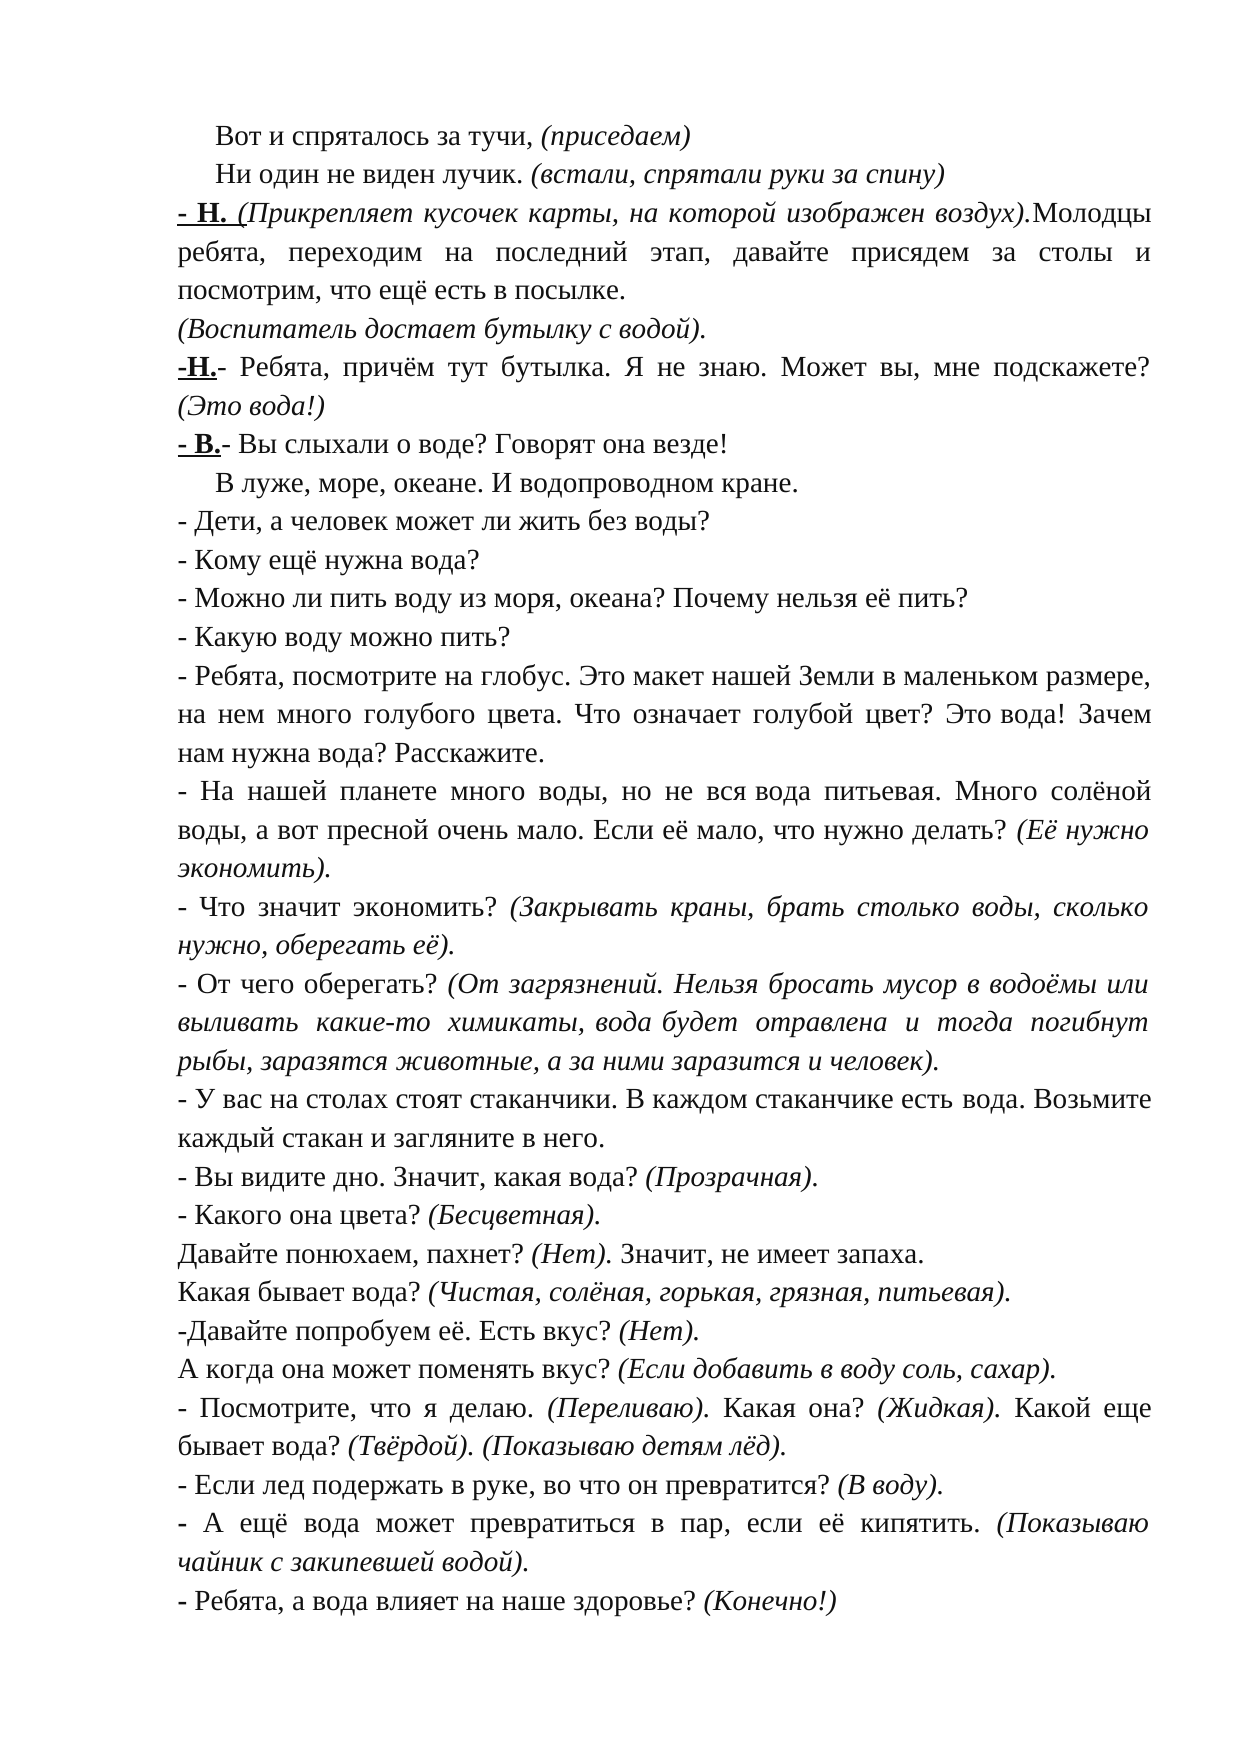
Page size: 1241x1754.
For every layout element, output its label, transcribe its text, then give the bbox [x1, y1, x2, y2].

text - Посмотрите, что я делаю. (Переливаю). Какая она? (Жидкая). Какой еще бывает вода? (Твёрдой). (Показываю детям лёд). [177, 1390, 1152, 1462]
text Давайте понюхаем, пахнет? (Нет). Значит, не имеет запаха. [177, 1236, 1152, 1269]
text - Дети, а человек может ли жить без воды? [177, 503, 1152, 537]
text - В.- Вы слыхали о воде? Говорят она везде! [177, 426, 1152, 460]
text - Кому ещё нужна вода? [177, 542, 1152, 576]
text - У вас на столах стоят стаканчики. В каждом стаканчике есть вода. Возьмите каждый стакан и загляните в него. [177, 1082, 1152, 1154]
text Вот и спряталось за тучи, (приседаем) [177, 118, 1152, 152]
text - Ребята, а вода влияет на наше здоровье? (Конечно!) [177, 1583, 1152, 1616]
text - Можно ли пить воду из моря, океана? Почему нельзя её пить? [177, 581, 1152, 614]
text - Ребята, посмотрите на глобус. Это макет нашей Земли в маленьком размере, на нем много голубого цвета. Что означает голубой цвет? Это вода! Зачем нам нужна вода? Расскажите. [177, 658, 1152, 768]
text (Воспитатель достает бутылку с водой). [177, 311, 1152, 344]
text Какая бывает вода? (Чистая, солёная, горькая, грязная, питьевая). [177, 1274, 1152, 1308]
text - Вы видите дно. Значит, какая вода? (Прозрачная). [177, 1159, 1152, 1192]
text - Какого она цвета? (Бесцветная). [177, 1197, 1152, 1231]
text - Н. (Прикрепляет кусочек карты, на которой изображен воздух).Молодцы ребята, переходим на последний этап, давайте присядем за столы и посмотрим, что ещё есть в посылке. [177, 195, 1152, 306]
text -Давайте попробуем её. Есть вкус? (Нет). [177, 1313, 1152, 1346]
text А когда она может поменять вкус? (Если добавить в воду соль, сахар). [177, 1351, 1152, 1385]
text - Что значит экономить? (Закрывать краны, брать столько воды, сколько нужно, оберегать её). [177, 889, 1152, 961]
text Ни один не виден лучик. (встали, спрятали руки за спину) [177, 157, 1152, 190]
text - Какую воду можно пить? [177, 619, 1152, 653]
text - От чего оберегать? (От загрязнений. Нельзя бросать мусор в водоёмы или выливать какие-то химикаты, вода будет отравлена и тогда погибнут рыбы, заразятся животные, а за ними заразится и человек). [177, 966, 1152, 1077]
text В луже, море, океане. И водопроводном кране. [177, 465, 1152, 498]
text - А ещё вода может превратиться в пар, если её кипятить. (Показываю чайник с закипевшей водой). [177, 1506, 1152, 1578]
text - На нашей планете много воды, но не вся вода питьевая. Много солёной воды, а вот пресной очень мало. Если её мало, что нужно делать? (Её нужно экономить). [177, 773, 1152, 884]
text -Н.- Ребята, причём тут бутылка. Я не знаю. Может вы, мне подскажете? (Это вода!) [177, 349, 1152, 421]
text - Если лед подержать в руке, во что он превратится? (В воду). [177, 1467, 1152, 1501]
